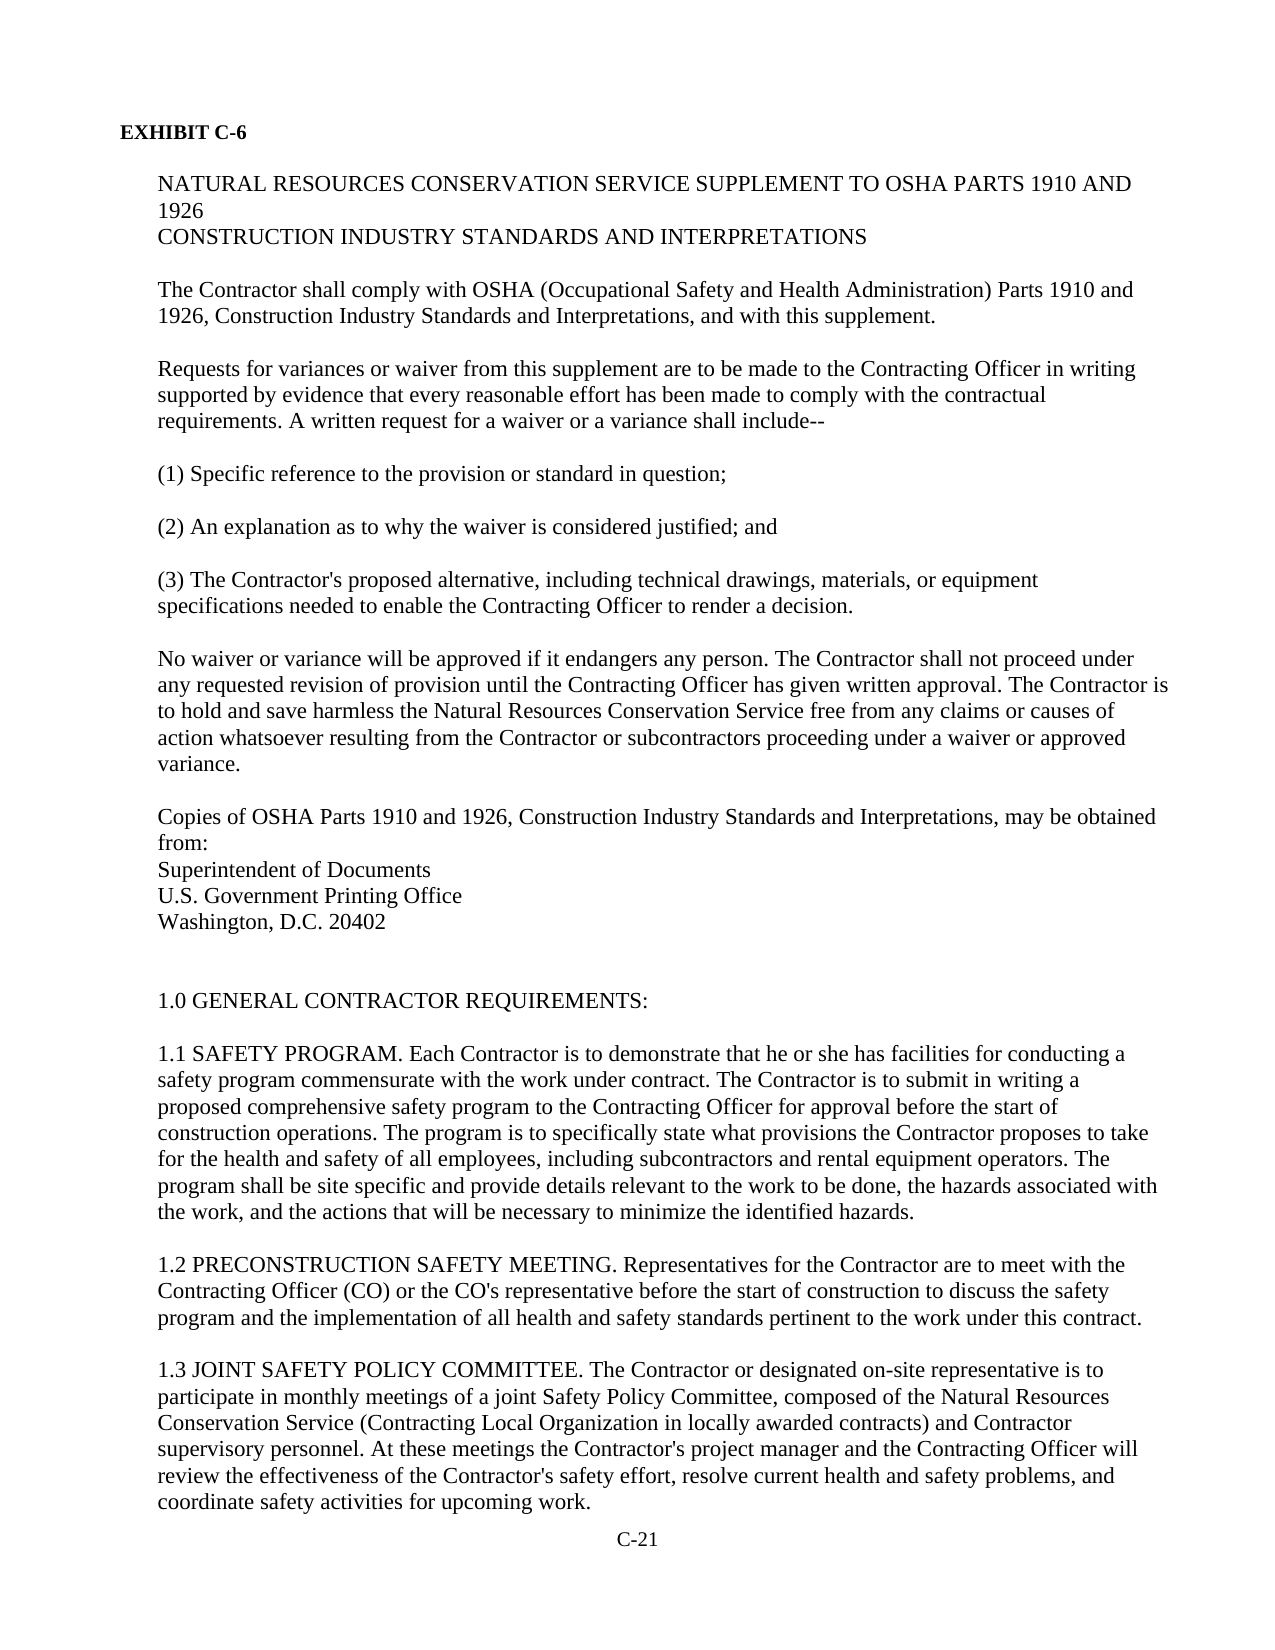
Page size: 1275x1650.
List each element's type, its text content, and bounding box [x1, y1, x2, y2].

subtitle Washington, D.C. 20402 [157, 908, 1170, 935]
subtitle CONSTRUCTION INDUSTRY STANDARDS AND INTERPRETATIONS [157, 223, 1170, 249]
subtitle 1.2 PRECONSTRUCTION SAFETY MEETING. Representatives for the Contractor are to meet with the Contracting Officer (CO) or the CO's representative before the start of construction to discuss the safety program and the implementation of all health and safety standards pertinent to the work under this contract. [157, 1251, 1170, 1330]
subtitle (2) An explanation as to why the waiver is considered justified; and [157, 513, 1170, 539]
subtitle 1.3 JOINT SAFETY POLICY COMMITTEE. The Contractor or designated on-site representative is to participate in monthly meetings of a joint Safety Policy Committee, composed of the Natural Resources Conservation Service (Contracting Local Organization in locally awarded contracts) and Contractor supervisory personnel. At these meetings the Contractor's project manager and the Contracting Officer will review the effectiveness of the Contractor's safety effort, resolve current health and safety problems, and coordinate safety activities for upcoming work. [157, 1356, 1170, 1514]
subtitle The Contractor shall comply with OSHA (Occupational Safety and Health Administration) Parts 1910 and 1926, Construction Industry Standards and Interpretations, and with this supplement. [157, 276, 1170, 328]
subtitle Requests for variances or waiver from this supplement are to be made to the Contracting Officer in writing supported by evidence that every reasonable effort has been made to comply with the contractual requirements. A written request for a waiver or a variance shall include-- [157, 355, 1170, 434]
subtitle (1) Specific reference to the provision or standard in question; [157, 460, 1170, 487]
subtitle Superintendent of Documents [157, 856, 1170, 882]
text EXHIBIT C-6 [120, 120, 1155, 144]
subtitle (3) The Contractor's proposed alternative, including technical drawings, materials, or equipment specifications needed to enable the Contracting Officer to render a decision. [157, 566, 1170, 618]
subtitle 1.0 GENERAL CONTRACTOR REQUIREMENTS: [157, 987, 1170, 1014]
subtitle No waiver or variance will be approved if it endangers any person. The Contractor shall not proceed under any requested revision of provision until the Contracting Officer has given written approval. The Contractor is to hold and save harmless the Natural Resources Conservation Service free from any claims or causes of action whatsoever resulting from the Contractor or subcontractors proceeding under a waiver or approved variance. [157, 645, 1170, 777]
subtitle Copies of OSHA Parts 1910 and 1926, Construction Industry Standards and Interpretations, may be obtained from: [157, 803, 1170, 856]
subtitle U.S. Government Printing Office [157, 882, 1170, 908]
subtitle NATURAL RESOURCES CONSERVATION SERVICE SUPPLEMENT TO OSHA PARTS 1910 AND 1926 [157, 170, 1170, 223]
subtitle 1.1 SAFETY PROGRAM. Each Contractor is to demonstrate that he or she has facilities for conducting a safety program commensurate with the work under contract. The Contractor is to submit in writing a proposed comprehensive safety program to the Contracting Officer for approval before the start of construction operations. The program is to specifically state what provisions the Contractor proposes to take for the health and safety of all employees, including subcontractors and rental equipment operators. The program shall be site specific and provide details relevant to the work to be done, the hazards associated with the work, and the actions that will be necessary to minimize the identified hazards. [157, 1040, 1170, 1224]
